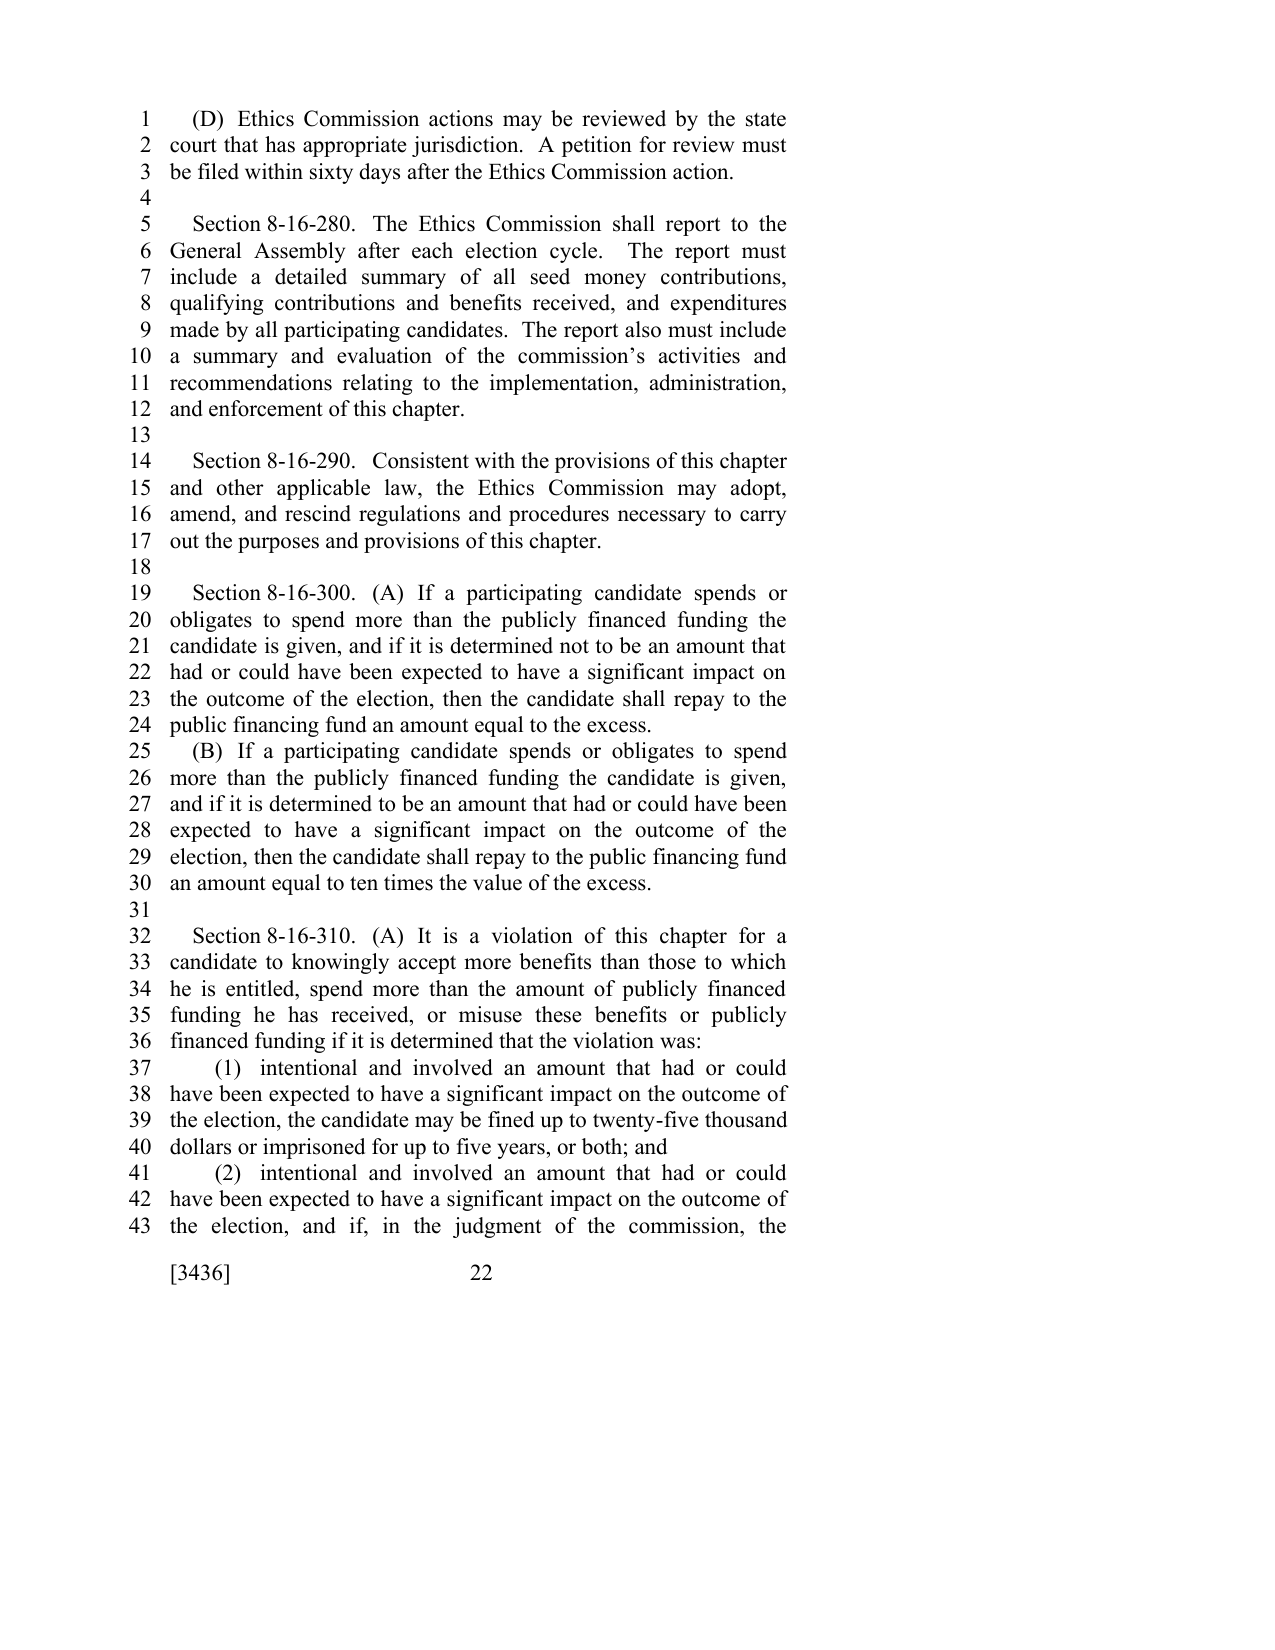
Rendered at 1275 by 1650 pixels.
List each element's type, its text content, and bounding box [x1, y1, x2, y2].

text Section 8-16-310. (A) It is a violation of this chapter for a candidate to knowingly accept more benefits than those to which he is entitled, spend more than the amount of publicly financed funding he has received, or misuse these benefits or publicly financed funding if it is determined that the violation was: [169, 922, 787, 1054]
text (1) intentional and involved an amount that had or could have been expected to have a significant impact on the outcome of the election, the candidate may be fined up to twenty-five thousand dollars or imprisoned for up to five years, or both; and [169, 1054, 787, 1159]
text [169, 1159, 787, 1238]
text Section 8-16-290. Consistent with the provisions of this chapter and other applicable law, the Ethics Commission may adopt, amend, and rescind regulations and procedures necessary to carry out the purposes and provisions of this chapter. [169, 448, 787, 553]
text Section 8-16-280. The Ethics Commission shall report to the General Assembly after each election cycle. The report must include a detailed summary of all seed money contributions, qualifying contributions and benefits received, and expenditures made by all participating candidates. The report also must include a summary and evaluation of the commission’s activities and recommendations relating to the implementation, administration, and enforcement of this chapter. [169, 210, 787, 421]
text (D) Ethics Commission actions may be reviewed by the state court that has appropriate jurisdiction. A petition for review must be filed within sixty days after the Ethics Commission action. [169, 105, 787, 184]
text (B) If a participating candidate spends or obligates to spend more than the publicly financed funding the candidate is given, and if it is determined to be an amount that had or could have been expected to have a significant impact on the outcome of the election, then the candidate shall repay to the public financing fund an amount equal to ten times the value of the excess. [169, 737, 787, 896]
text Section 8-16-300. (A) If a participating candidate spends or obligates to spend more than the publicly financed funding the candidate is given, and if it is determined not to be an amount that had or could have been expected to have a significant impact on the outcome of the election, then the candidate shall repay to the public financing fund an amount equal to the excess. [169, 579, 787, 737]
